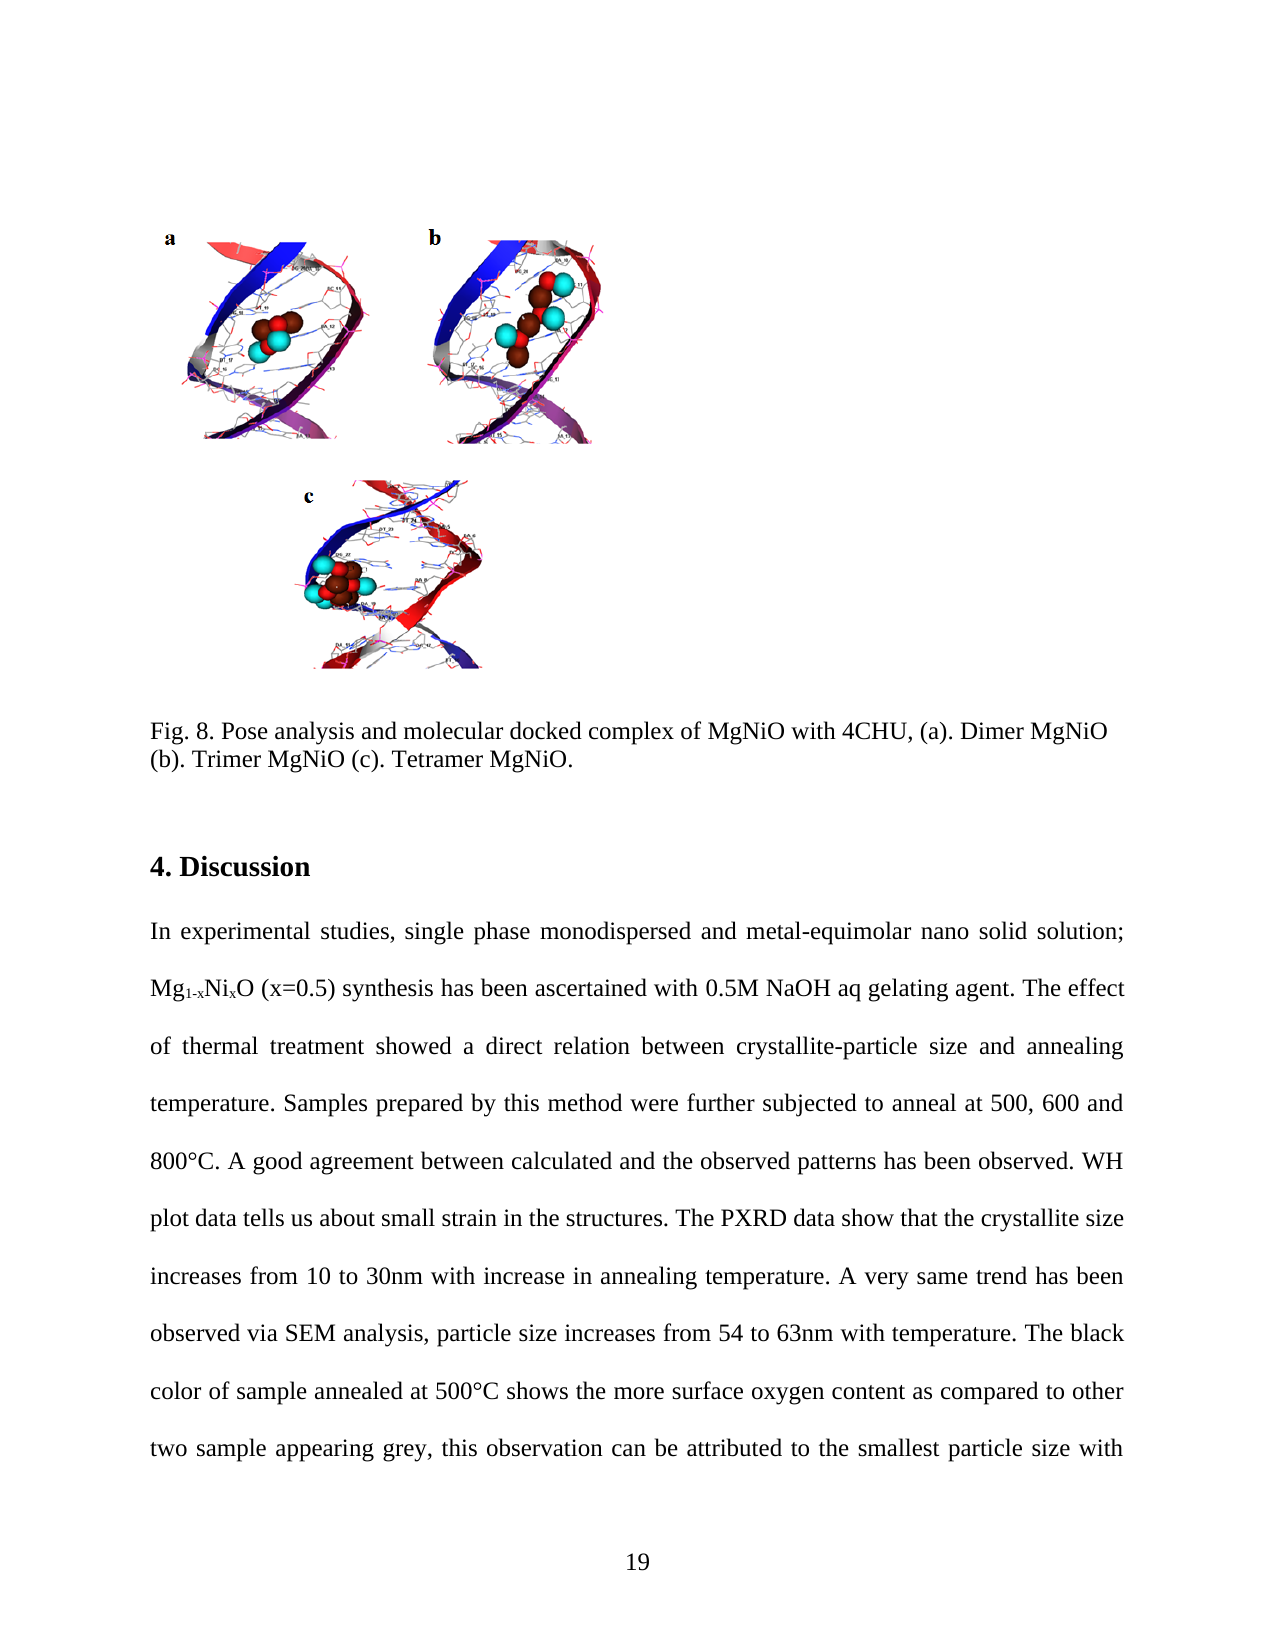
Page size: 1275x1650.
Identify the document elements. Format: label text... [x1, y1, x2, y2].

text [150, 916, 1125, 1462]
picture [150, 216, 633, 679]
subtitle Fig. 8. Pose analysis and molecular docked complex of MgNiO with 4CHU, (a). Dimer MgNiO (b). Trimer MgNiO (c). Tetramer MgNiO. [150, 716, 1125, 773]
subtitle 4. Discussion [150, 849, 1125, 882]
